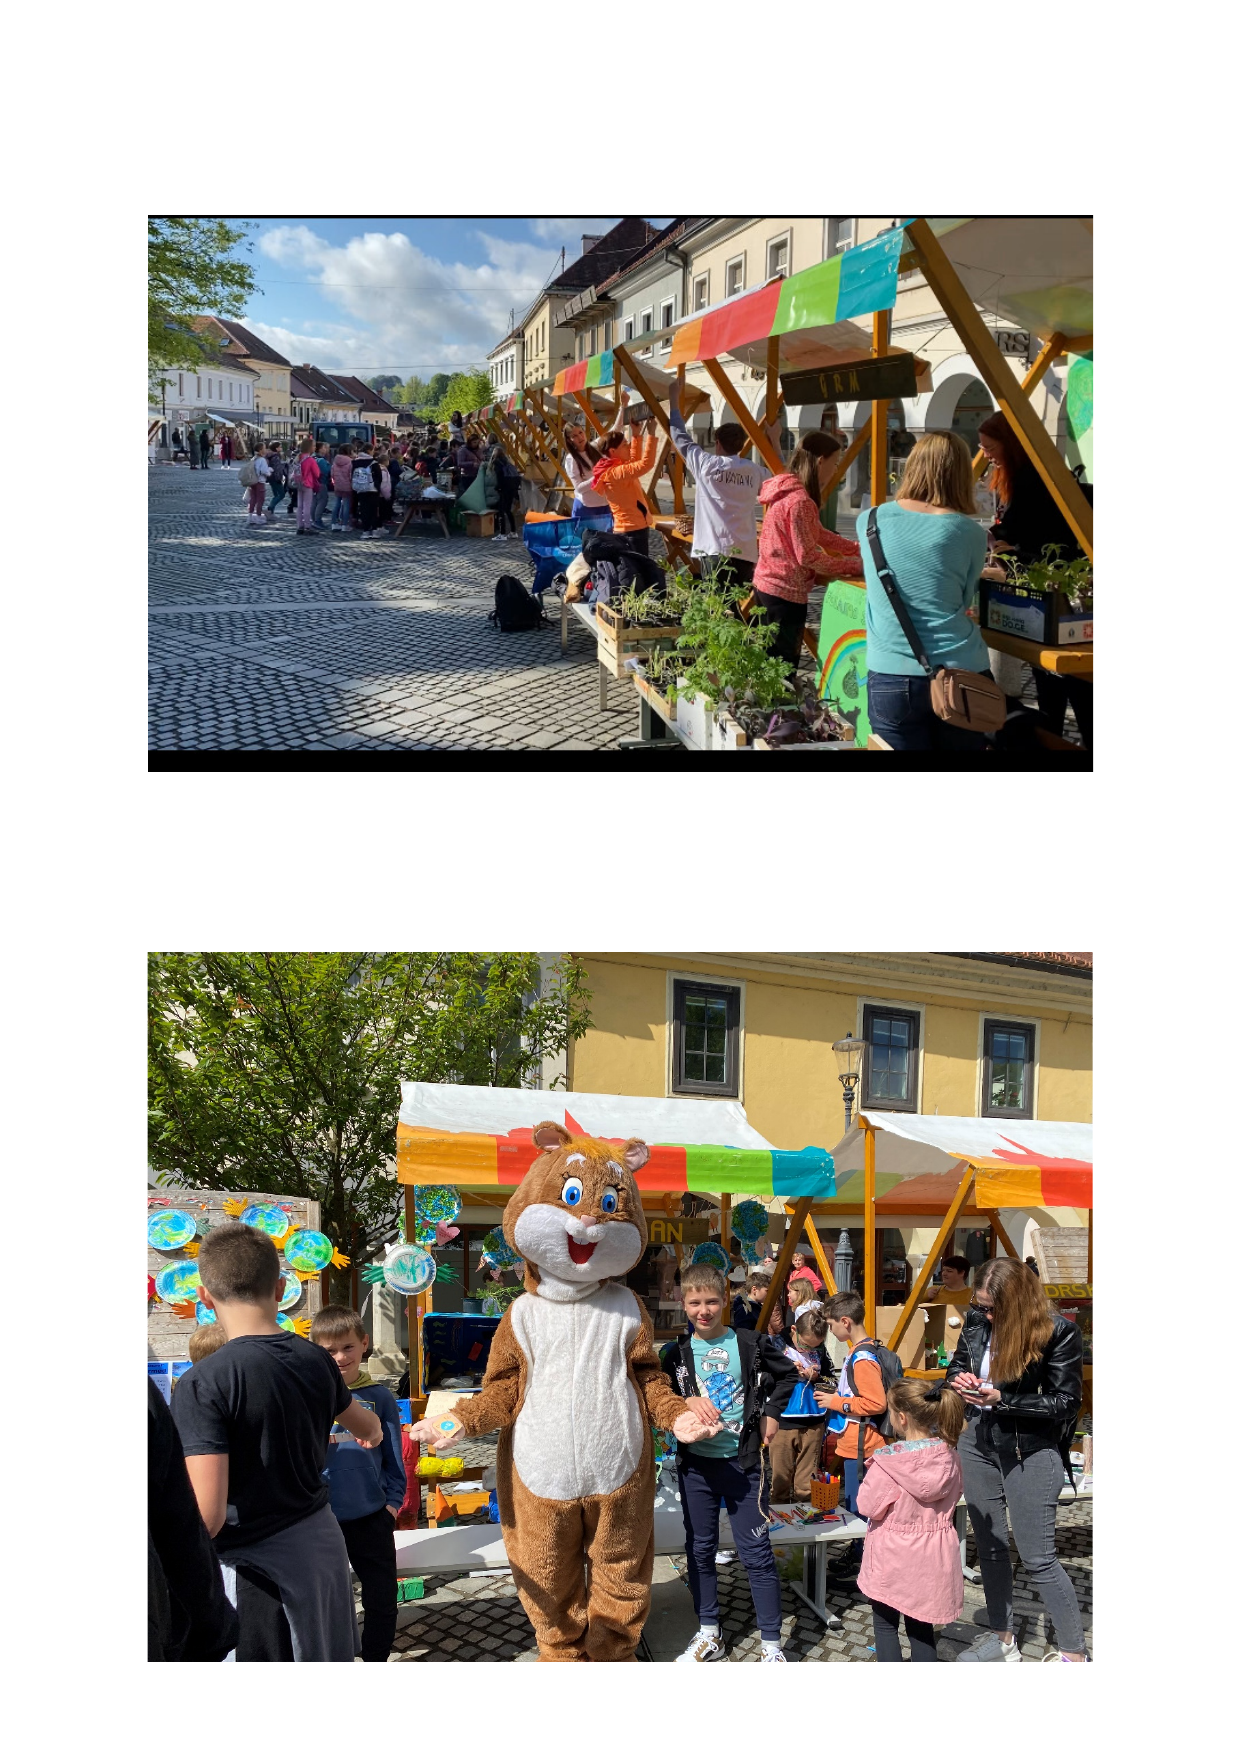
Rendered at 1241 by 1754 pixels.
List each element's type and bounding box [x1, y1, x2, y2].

picture [148, 215, 1094, 772]
picture [147, 952, 1093, 1662]
